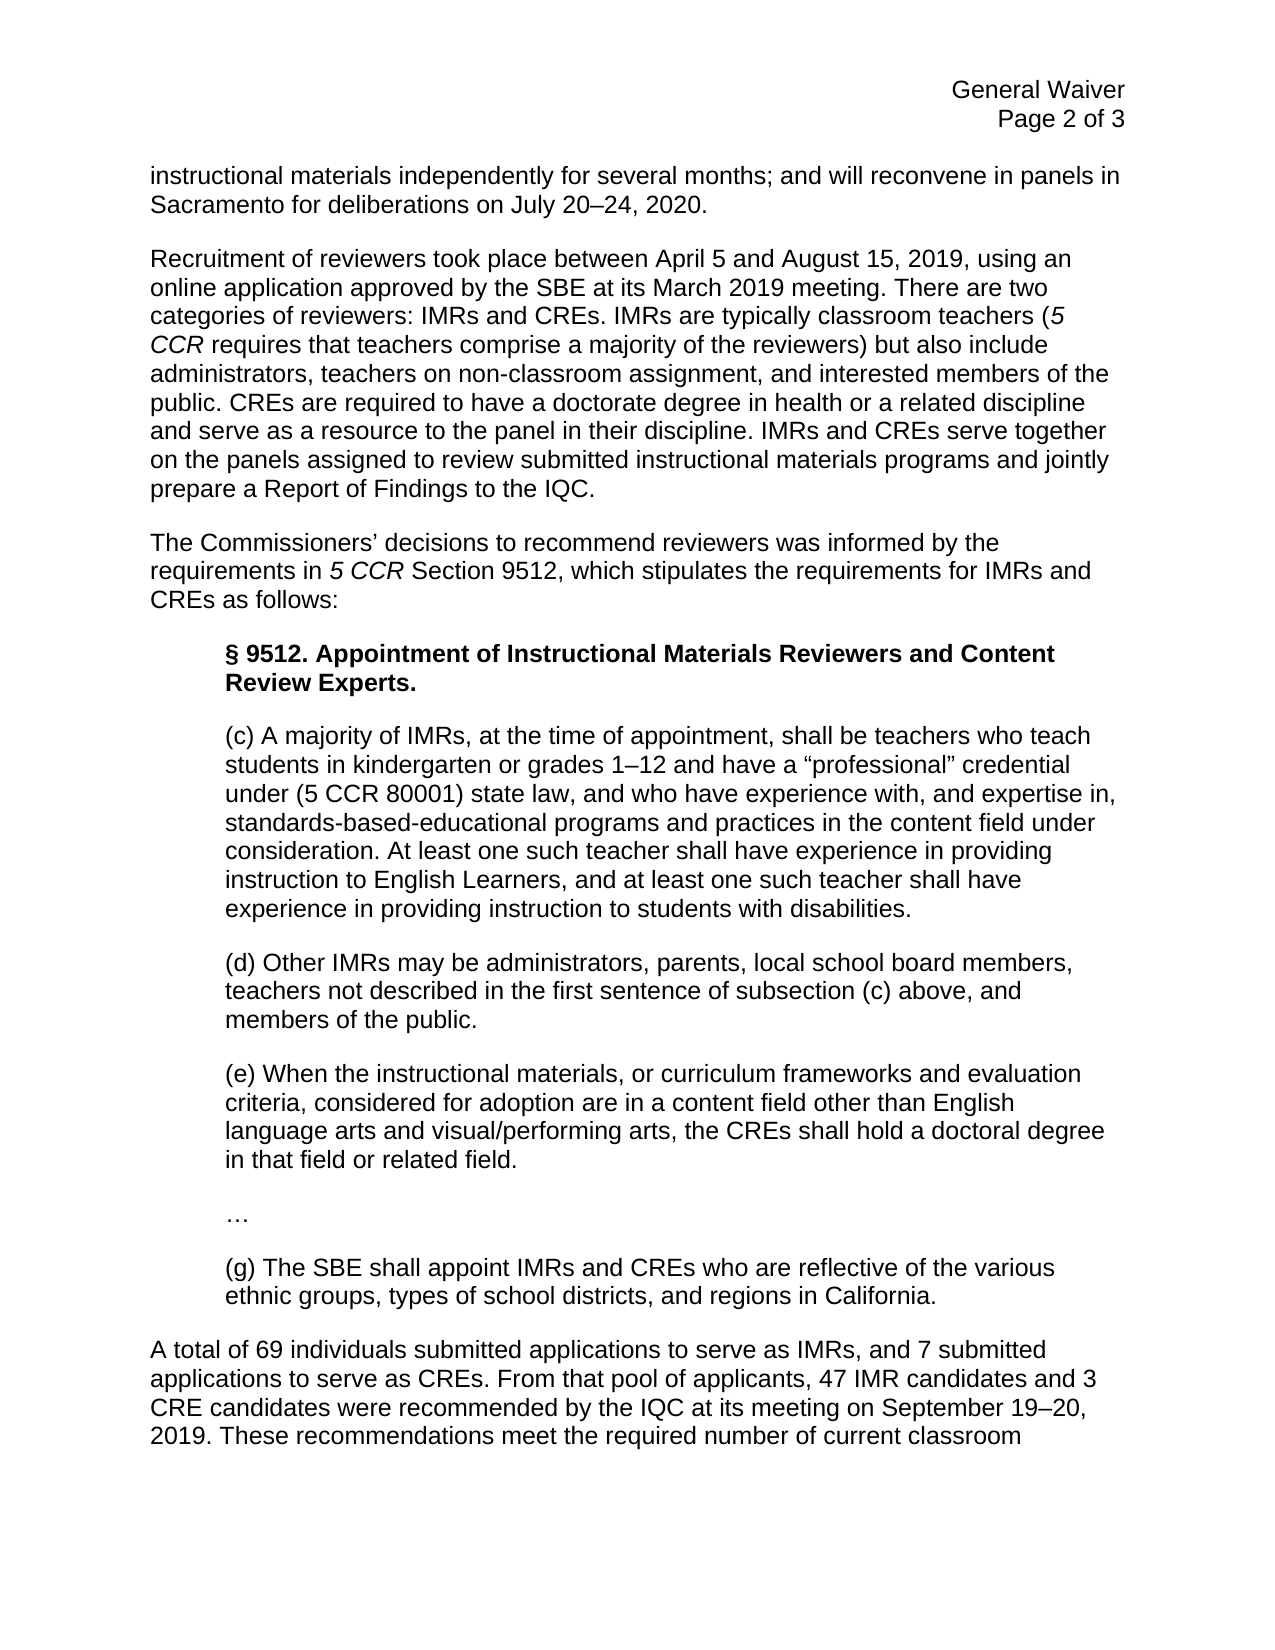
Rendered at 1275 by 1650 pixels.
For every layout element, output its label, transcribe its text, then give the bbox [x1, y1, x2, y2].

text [150, 161, 1125, 219]
text Recruitment of reviewers took place between April 5 and August 15, 2019, using an online application approved by the SBE at its March 2019 meeting. There are two categories of reviewers: IMRs and CREs. IMRs are typically classroom teachers (5 CCR requires that teachers comprise a majority of the reviewers) but also include administrators, teachers on non-classroom assignment, and interested members of the public. CREs are required to have a doctorate degree in health or a related discipline and serve as a resource to the panel in their discipline. IMRs and CREs serve together on the panels assigned to review submitted instructional materials programs and jointly prepare a Report of Findings to the IQC. [150, 244, 1125, 502]
text The Commissioners’ decisions to recommend reviewers was informed by the requirements in 5 CCR Section 9512, which stipulates the requirements for IMRs and CREs as follows: [150, 527, 1125, 614]
text § 9512. Appointment of Instructional Materials Reviewers and Content Review Experts. [225, 639, 1125, 696]
text (g) The SBE shall appoint IMRs and CREs who are reflective of the various ethnic groups, types of school districts, and regions in California. [225, 1252, 1125, 1310]
text … [225, 1199, 1125, 1227]
text (e) When the instructional materials, or curriculum frameworks and evaluation criteria, considered for adoption are in a content field other than English language arts and visual/performing arts, the CREs shall hold a doctoral degree in that field or related field. [225, 1059, 1125, 1174]
text (c) A majority of IMRs, at the time of appointment, shall be teachers who teach students in kindergarten or grades 1–12 and have a “professional” credential under (5 CCR 80001) state law, and who have experience with, and expertise in, standards-based-educational programs and practices in the content field under consideration. At least one such teacher shall have experience in providing instruction to English Learners, and at least one such teacher shall have experience in providing instruction to students with disabilities. [225, 721, 1125, 922]
text (d) Other IMRs may be administrators, parents, local school board members, teachers not described in the first sentence of subsection (c) above, and members of the public. [225, 947, 1125, 1034]
text A total of 69 individuals submitted applications to serve as IMRs, and 7 submitted applications to serve as CREs. From that pool of applicants, 47 IMR candidates and 3 CRE candidates were recommended by the IQC at its meeting on September 19–20, 2019. These recommendations meet the required number of current classroom [150, 1335, 1125, 1450]
